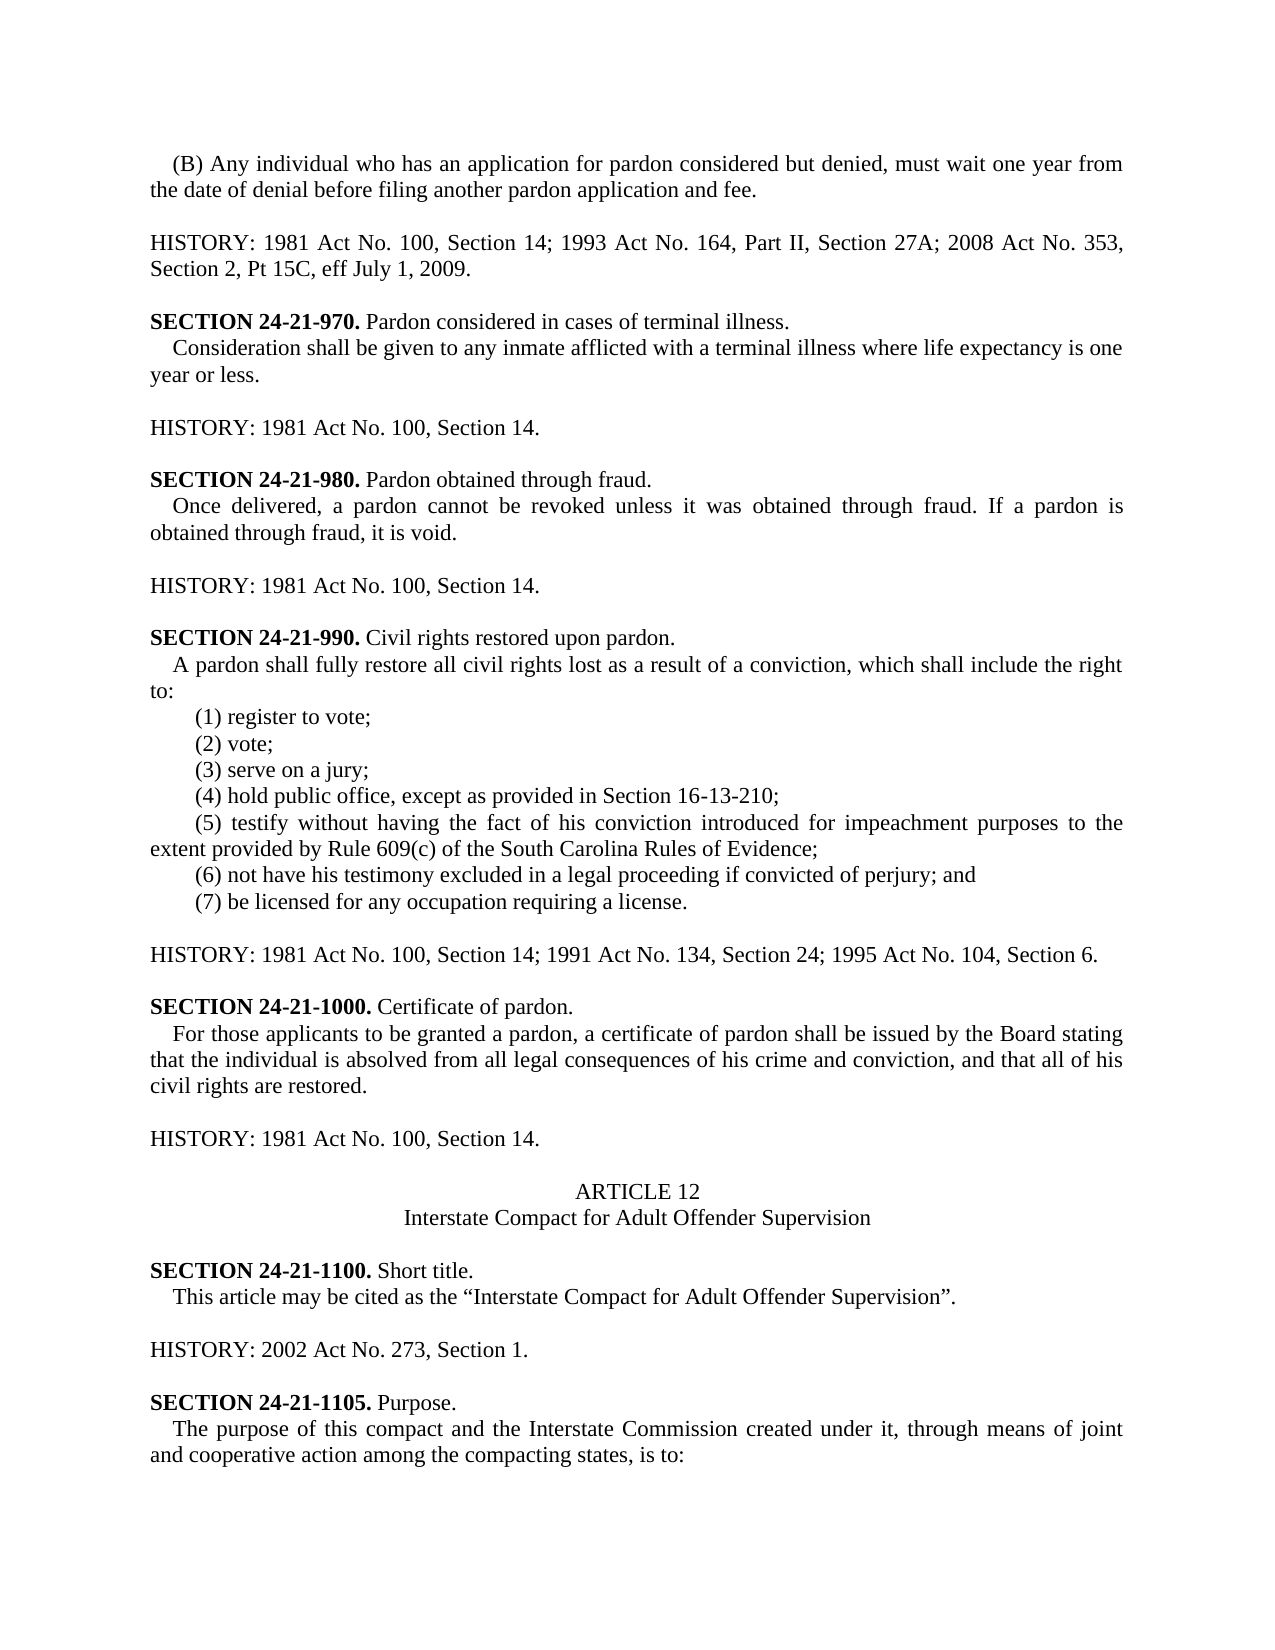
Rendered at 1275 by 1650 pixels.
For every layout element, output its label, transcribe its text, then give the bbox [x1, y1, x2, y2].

text The purpose of this compact and the Interstate Commission created under it, through means of joint and cooperative action among the compacting states, is to: [150, 1415, 1125, 1468]
text SECTION 24-21-980. Pardon obtained through fraud. [150, 466, 1125, 493]
text SECTION 24-21-990. Civil rights restored upon pardon. [150, 624, 1125, 651]
text (B) Any individual who has an application for pardon considered but denied, must wait one year from the date of denial before filing another pardon application and fee. [150, 150, 1125, 203]
text SECTION 24-21-970. Pardon considered in cases of terminal illness. [150, 308, 1125, 334]
text HISTORY: 1981 Act No. 100, Section 14; 1991 Act No. 134, Section 24; 1995 Act No. 104, Section 6. [150, 941, 1125, 967]
text HISTORY: 1981 Act No. 100, Section 14; 1993 Act No. 164, Part II, Section 27A; 2008 Act No. 353, Section 2, Pt 15C, eff July 1, 2009. [150, 229, 1125, 282]
text (7) be licensed for any occupation requiring a license. [150, 888, 1125, 914]
text A pardon shall fully restore all civil rights lost as a result of a conviction, which shall include the right to: [150, 651, 1125, 703]
text HISTORY: 1981 Act No. 100, Section 14. [150, 1125, 1125, 1151]
text HISTORY: 2002 Act No. 273, Section 1. [150, 1336, 1125, 1362]
text Interstate Compact for Adult Offender Supervision [150, 1204, 1125, 1231]
text For those applicants to be granted a pardon, a certificate of pardon shall be issued by the Board stating that the individual is absolved from all legal consequences of his crime and conviction, and that all of his civil rights are restored. [150, 1020, 1125, 1099]
text SECTION 24-21-1000. Certificate of pardon. [150, 993, 1125, 1020]
text HISTORY: 1981 Act No. 100, Section 14. [150, 572, 1125, 598]
text This article may be cited as the “Interstate Compact for Adult Offender Supervision”. [150, 1283, 1125, 1309]
text (6) not have his testimony excluded in a legal proceeding if convicted of perjury; and [150, 862, 1125, 888]
text SECTION 24-21-1100. Short title. [150, 1257, 1125, 1283]
text Once delivered, a pardon cannot be revoked unless it was obtained through fraud. If a pardon is obtained through fraud, it is void. [150, 493, 1125, 545]
text HISTORY: 1981 Act No. 100, Section 14. [150, 413, 1125, 440]
text (2) vote; [150, 730, 1125, 756]
text ARTICLE 12 [150, 1178, 1125, 1204]
text (3) serve on a jury; [150, 756, 1125, 782]
text (5) testify without having the fact of his conviction introduced for impeachment purposes to the extent provided by Rule 609(c) of the South Carolina Rules of Evidence; [150, 809, 1125, 862]
text Consideration shall be given to any inmate afflicted with a terminal illness where life expectancy is one year or less. [150, 334, 1125, 387]
text SECTION 24-21-1105. Purpose. [150, 1389, 1125, 1415]
text (1) register to vote; [150, 703, 1125, 730]
text (4) hold public office, except as provided in Section 16-13-210; [150, 782, 1125, 809]
